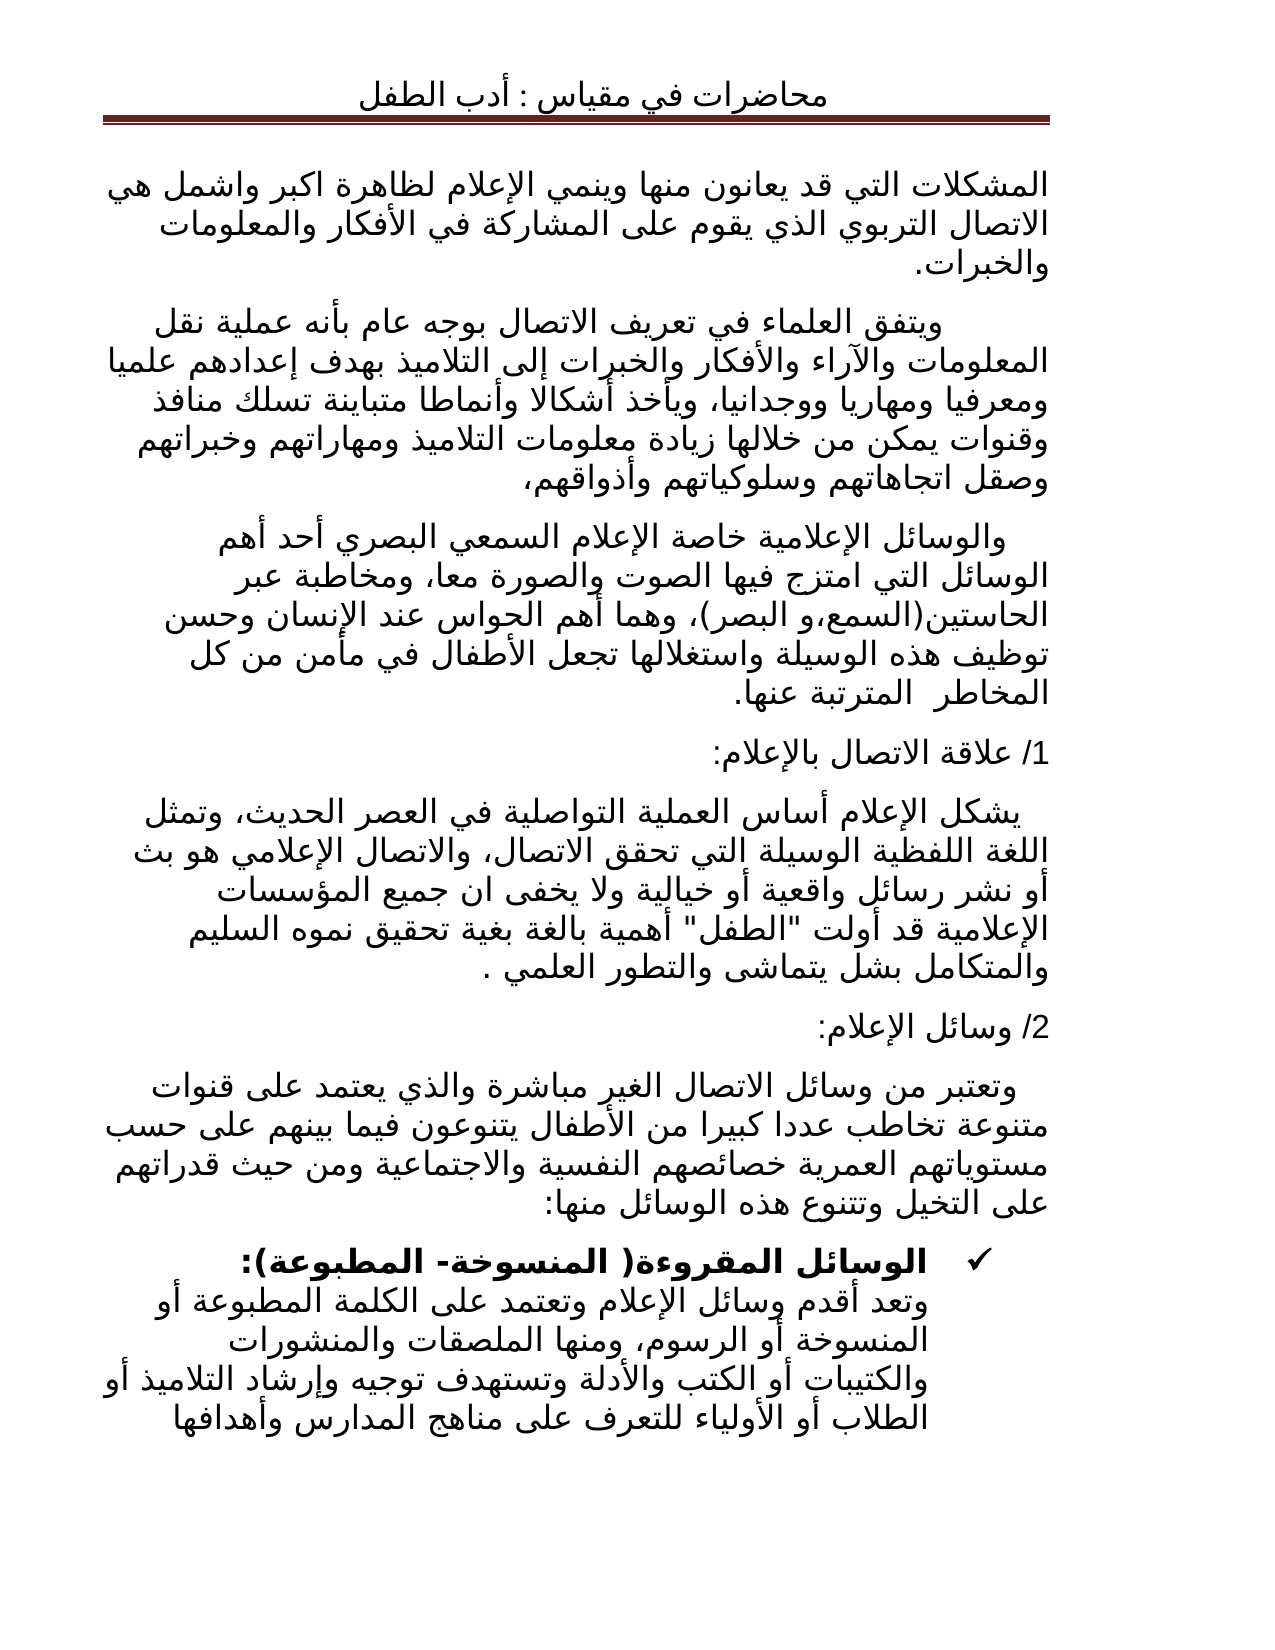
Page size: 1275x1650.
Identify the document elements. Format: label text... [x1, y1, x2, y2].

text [103, 166, 1050, 282]
text ويتفق العلماء في تعريف الاتصال بوجه عام بأنه عملية نقل المعلومات والآراء والأفكار والخبرات إلى التلاميذ بهدف إعدادهم علميا ومعرفيا ومهاريا ووجدانيا، ويأخذ أشكالا وأنماطا متباينة تسلك منافذ وقنوات يمكن من خلالها زيادة معلومات التلاميذ ومهاراتهم وخبراتهم وصقل اتجاهاتهم وسلوكياتهم وأذواقهم، [103, 303, 1050, 497]
text وتعتبر من وسائل الاتصال الغير مباشرة والذي يعتمد على قنوات متنوعة تخاطب عددا كبيرا من الأطفال يتنوعون فيما بينهم على حسب مستوياتهم العمرية خصائصهم النفسية والاجتماعية ومن حيث قدراتهم على التخيل وتتنوع هذه الوسائل منها: [103, 1067, 1050, 1222]
text 2/ وسائل الإعلام: [103, 1007, 1050, 1046]
text والوسائل الإعلامية خاصة الإعلام السمعي البصري أحد أهم الوسائل التي امتزج فيها الصوت والصورة معا، ومخاطبة عبر الحاستين(السمع،و البصر)، وهما أهم الحواس عند الإنسان وحسن توظيف هذه الوسيلة واستغلالها تجعل الأطفال في مأمن من كل المخاطر المترتبة عنها. [103, 518, 1050, 712]
text 1/ علاقة الاتصال بالإعلام: [103, 733, 1050, 772]
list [103, 1282, 930, 1437]
text يشكل الإعلام أساس العملية التواصلية في العصر الحديث، وتمثل اللغة اللفظية الوسيلة التي تحقق الاتصال، والاتصال الإعلامي هو بث أو نشر رسائل واقعية أو خيالية ولا يخفى ان جميع المؤسسات الإعلامية قد أولت "الطفل" أهمية بالغة بغية تحقيق نموه السليم والمتكامل بشل يتماشى والتطور العلمي . [103, 792, 1050, 987]
list الوسائل المقروءة( المنسوخة- المطبوعة): [103, 1243, 966, 1282]
